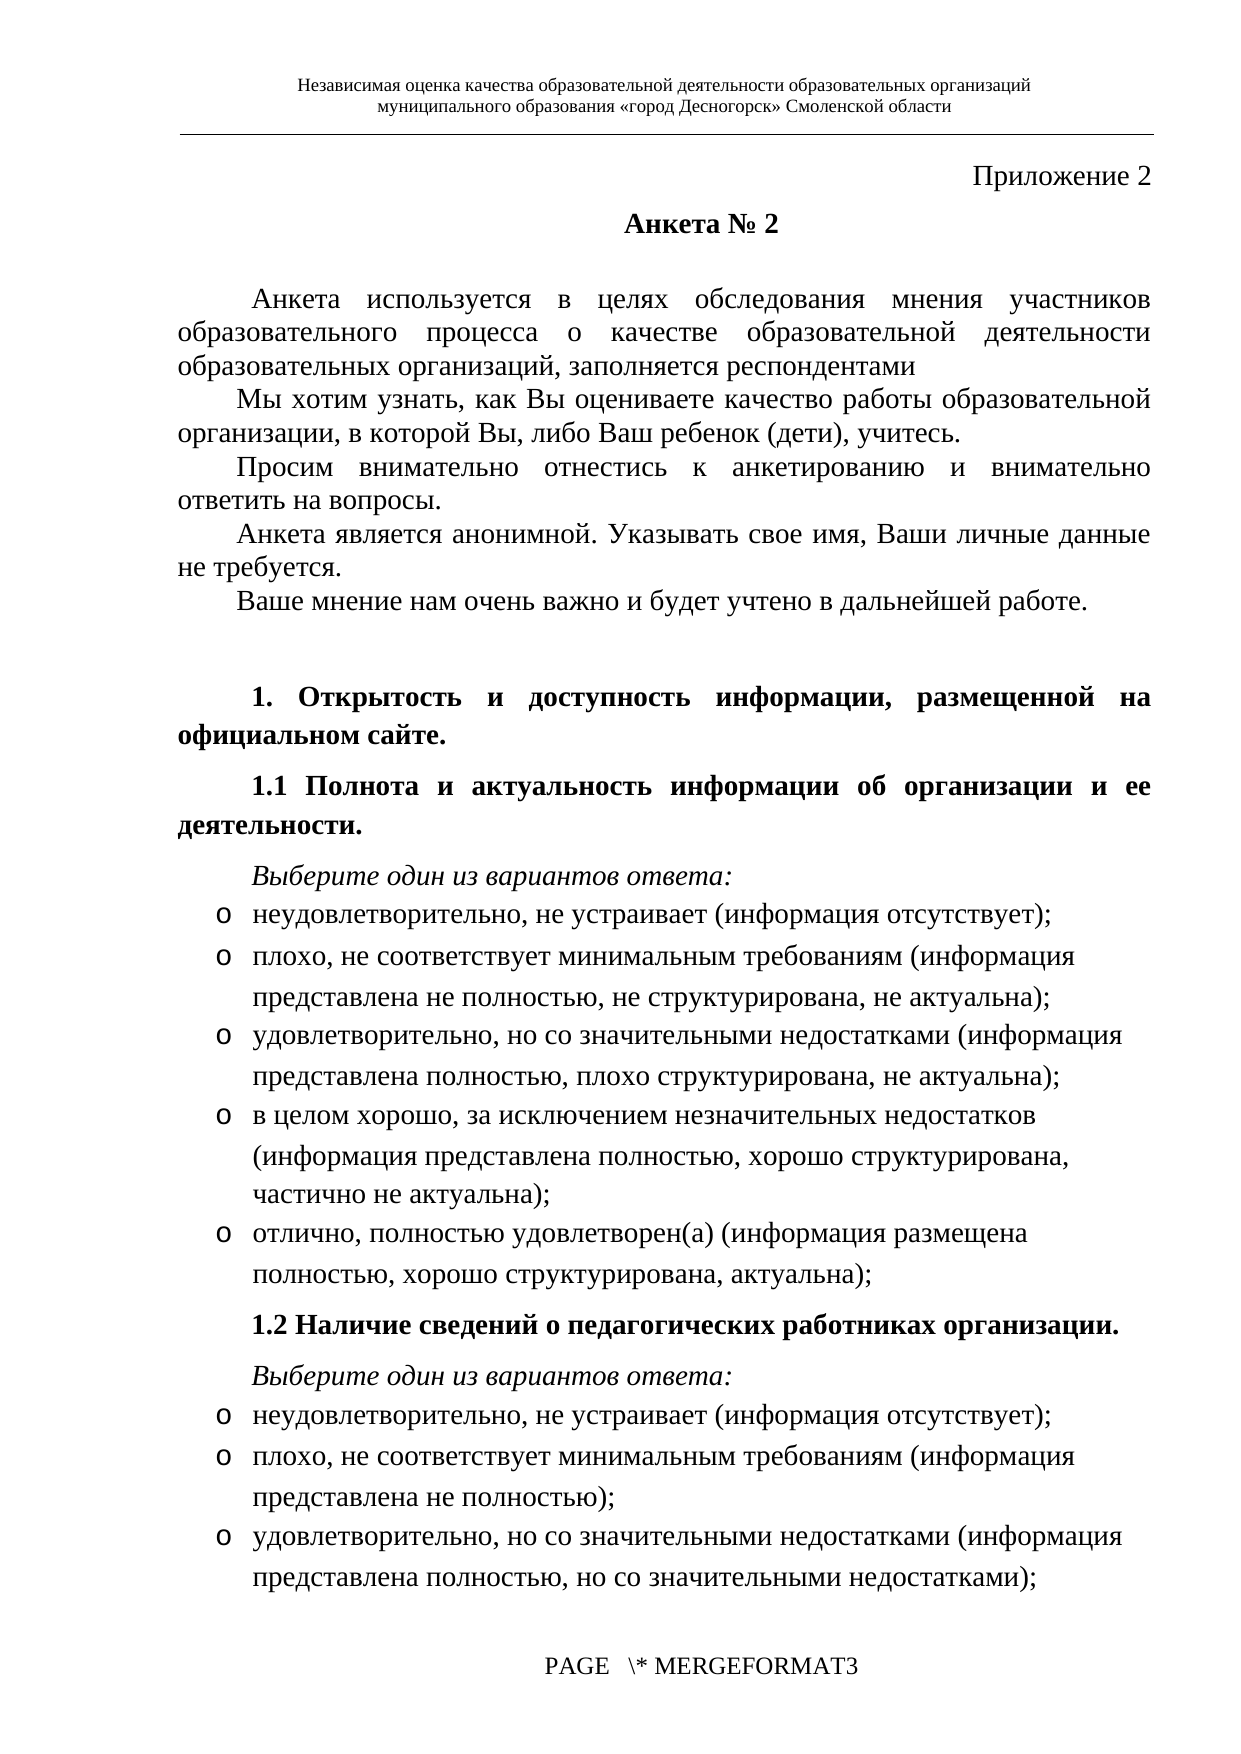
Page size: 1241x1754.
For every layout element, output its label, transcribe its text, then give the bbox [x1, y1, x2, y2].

list удовлетворительно, но со значительными недостатками (информация представлена полностью, плохо структурирована, не актуальна); [215, 1017, 1152, 1092]
text 1. Открытость и доступность информации, размещенной на официальном сайте. [177, 679, 1152, 751]
text 1.2 Наличие сведений о педагогических работниках организации. [177, 1307, 1152, 1341]
text Приложение 2 [177, 158, 1152, 192]
text Выберите один из вариантов ответа: [177, 1358, 1152, 1392]
text Мы хотим узнать, как Вы оцениваете качество работы образовательной организации, в которой Вы, либо Ваш ребенок (дети), учитесь. [177, 382, 1152, 449]
text 1.1 Полнота и актуальность информации об организации и ее деятельности. [177, 768, 1152, 840]
text Анкета № 2 [177, 206, 1152, 240]
list отлично, полностью удовлетворен(а) (информация размещена полностью, хорошо структурирована, актуальна); [215, 1215, 1152, 1290]
text Просим внимательно отнестись к анкетированию и внимательно ответить на вопросы. [177, 449, 1152, 516]
list неудовлетворительно, не устраивает (информация отсутствует); [215, 896, 1152, 932]
text Анкета используется в целях обследования мнения участников образовательного процесса о качестве образовательной деятельности образовательных организаций, заполняется респондентами [177, 281, 1152, 382]
list плохо, не соответствует минимальным требованиям (информация представлена не полностью, не структурирована, не актуальна); [215, 938, 1152, 1012]
list неудовлетворительно, не устраивает (информация отсутствует); [215, 1397, 1152, 1433]
list в целом хорошо, за исключением незначительных недостатков (информация представлена полностью, хорошо структурирована, частично не актуальна); [215, 1097, 1152, 1210]
text Анкета является анонимной. Указывать свое имя, Ваши личные данные не требуется. [177, 516, 1152, 583]
list плохо, не соответствует минимальным требованиям (информация представлена не полностью); [215, 1438, 1152, 1513]
text Ваше мнение нам очень важно и будет учтено в дальнейшей работе. [177, 583, 1152, 616]
text Выберите один из вариантов ответа: [177, 858, 1152, 891]
list удовлетворительно, но со значительными недостатками (информация представлена полностью, но со значительными недостатками); [215, 1518, 1152, 1592]
